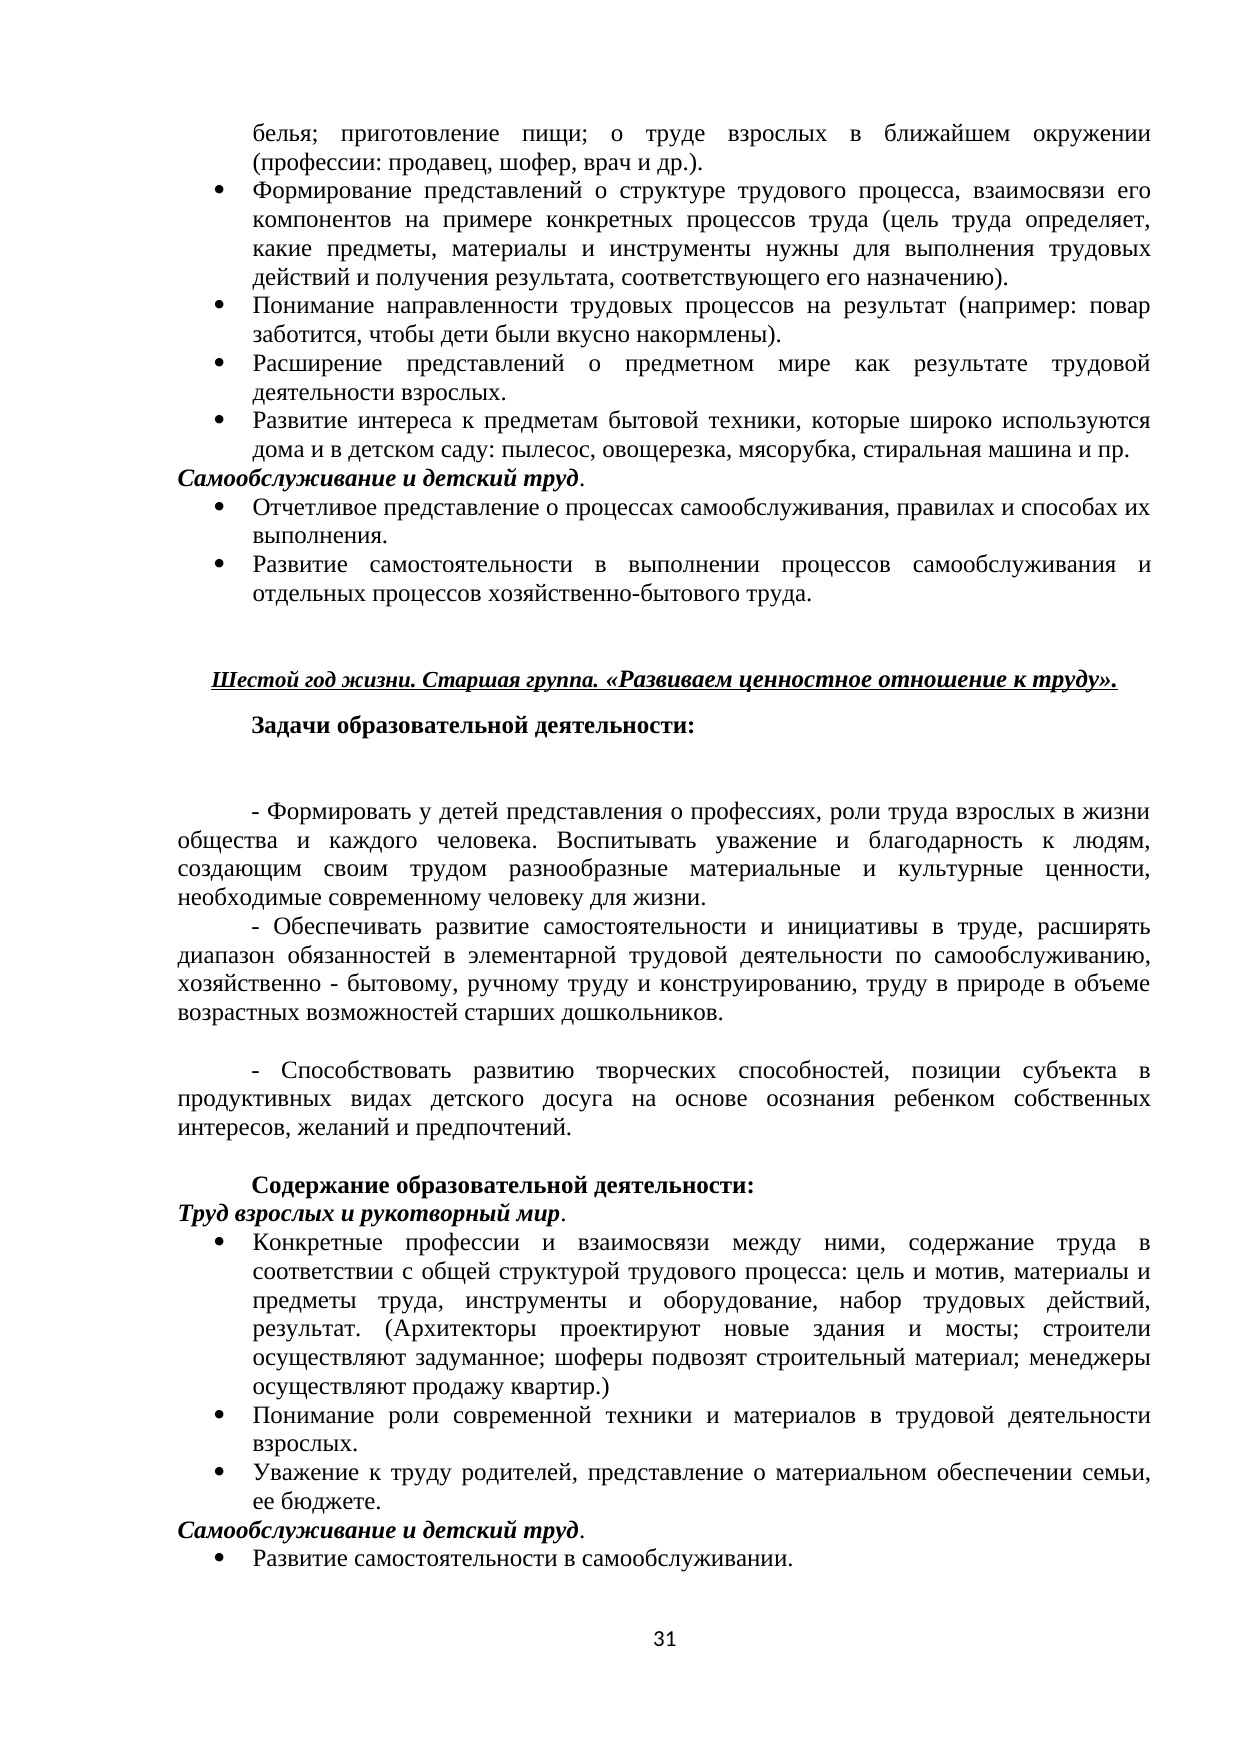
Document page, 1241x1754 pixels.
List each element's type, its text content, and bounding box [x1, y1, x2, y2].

text Задачи образовательной деятельности: [177, 710, 1152, 738]
list Отчетливое представление о процессах самообслуживания, правилах и способах их выполнения. [215, 492, 1152, 549]
list Формирование представлений о структуре трудового процесса, взаимосвязи его компонентов на примере конкретных процессов труда (цель труда определяет, какие предметы, материалы и инструменты нужны для выполнения трудовых действий и получения результата, соответствующего его назначению). [215, 176, 1152, 291]
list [215, 118, 1152, 176]
list Конкретные профессии и взаимосвязи между ними, содержание труда в соответствии с общей структурой трудового процесса: цель и мотив, материалы и предметы труда, инструменты и оборудование, набор трудовых действий, результат. (Архитекторы проектируют новые здания и мосты; строители осуществляют задуманное; шоферы подвозят строительный материал; менеджеры осуществляют продажу квартир.) [215, 1227, 1152, 1400]
text Труд взрослых и рукотворный мир. [177, 1198, 1152, 1227]
text - Способствовать развитию творческих способностей, позиции субъекта в продуктивных видах детского досуга на основе осознания ребенком собственных интересов, желаний и предпочтений. [177, 1055, 1152, 1141]
list Уважение к труду родителей, представление о материальном обеспечении семьи, ее бюджете. [215, 1457, 1152, 1515]
list Понимание направленности трудовых процессов на результат (например: повар заботится, чтобы дети были вкусно накормлены). [215, 291, 1152, 348]
text - Формировать у детей представления о профессиях, роли труда взрослых в жизни общества и каждого человека. Воспитывать уважение и благодарность к людям, создающим своим трудом разнообразные материальные и культурные ценности, необходимые современному человеку для жизни. [177, 796, 1152, 911]
list Развитие самостоятельности в самообслуживании. [215, 1543, 1152, 1572]
text Самообслуживание и детский труд. [177, 463, 1152, 492]
list Расширение представлений о предметном мире как результате трудовой деятельности взрослых. [215, 348, 1152, 406]
list Развитие интереса к предметам бытовой техники, которые широко используются дома и в детском саду: пылесос, овощерезка, мясорубка, стиральная машина и пр. [215, 406, 1152, 463]
list Понимание роли современной техники и материалов в трудовой деятельности взрослых. [215, 1400, 1152, 1457]
text Шестой год жизни. Старшая группа. «Развиваем ценностное отношение к труду». [177, 664, 1152, 693]
list Развитие самостоятельности в выполнении процессов самообслуживания и отдельных процессов хозяйственно-бытового труда. [215, 549, 1152, 607]
text Содержание образовательной деятельности: [177, 1170, 1152, 1198]
text Самообслуживание и детский труд. [177, 1515, 1152, 1543]
text - Обеспечивать развитие самостоятельности и инициативы в труде, расширять диапазон обязанностей в элементарной трудовой деятельности по самообслуживанию, хозяйственно - бытовому, ручному труду и конструированию, труду в природе в объеме возрастных возможностей старших дошкольников. [177, 911, 1152, 1026]
